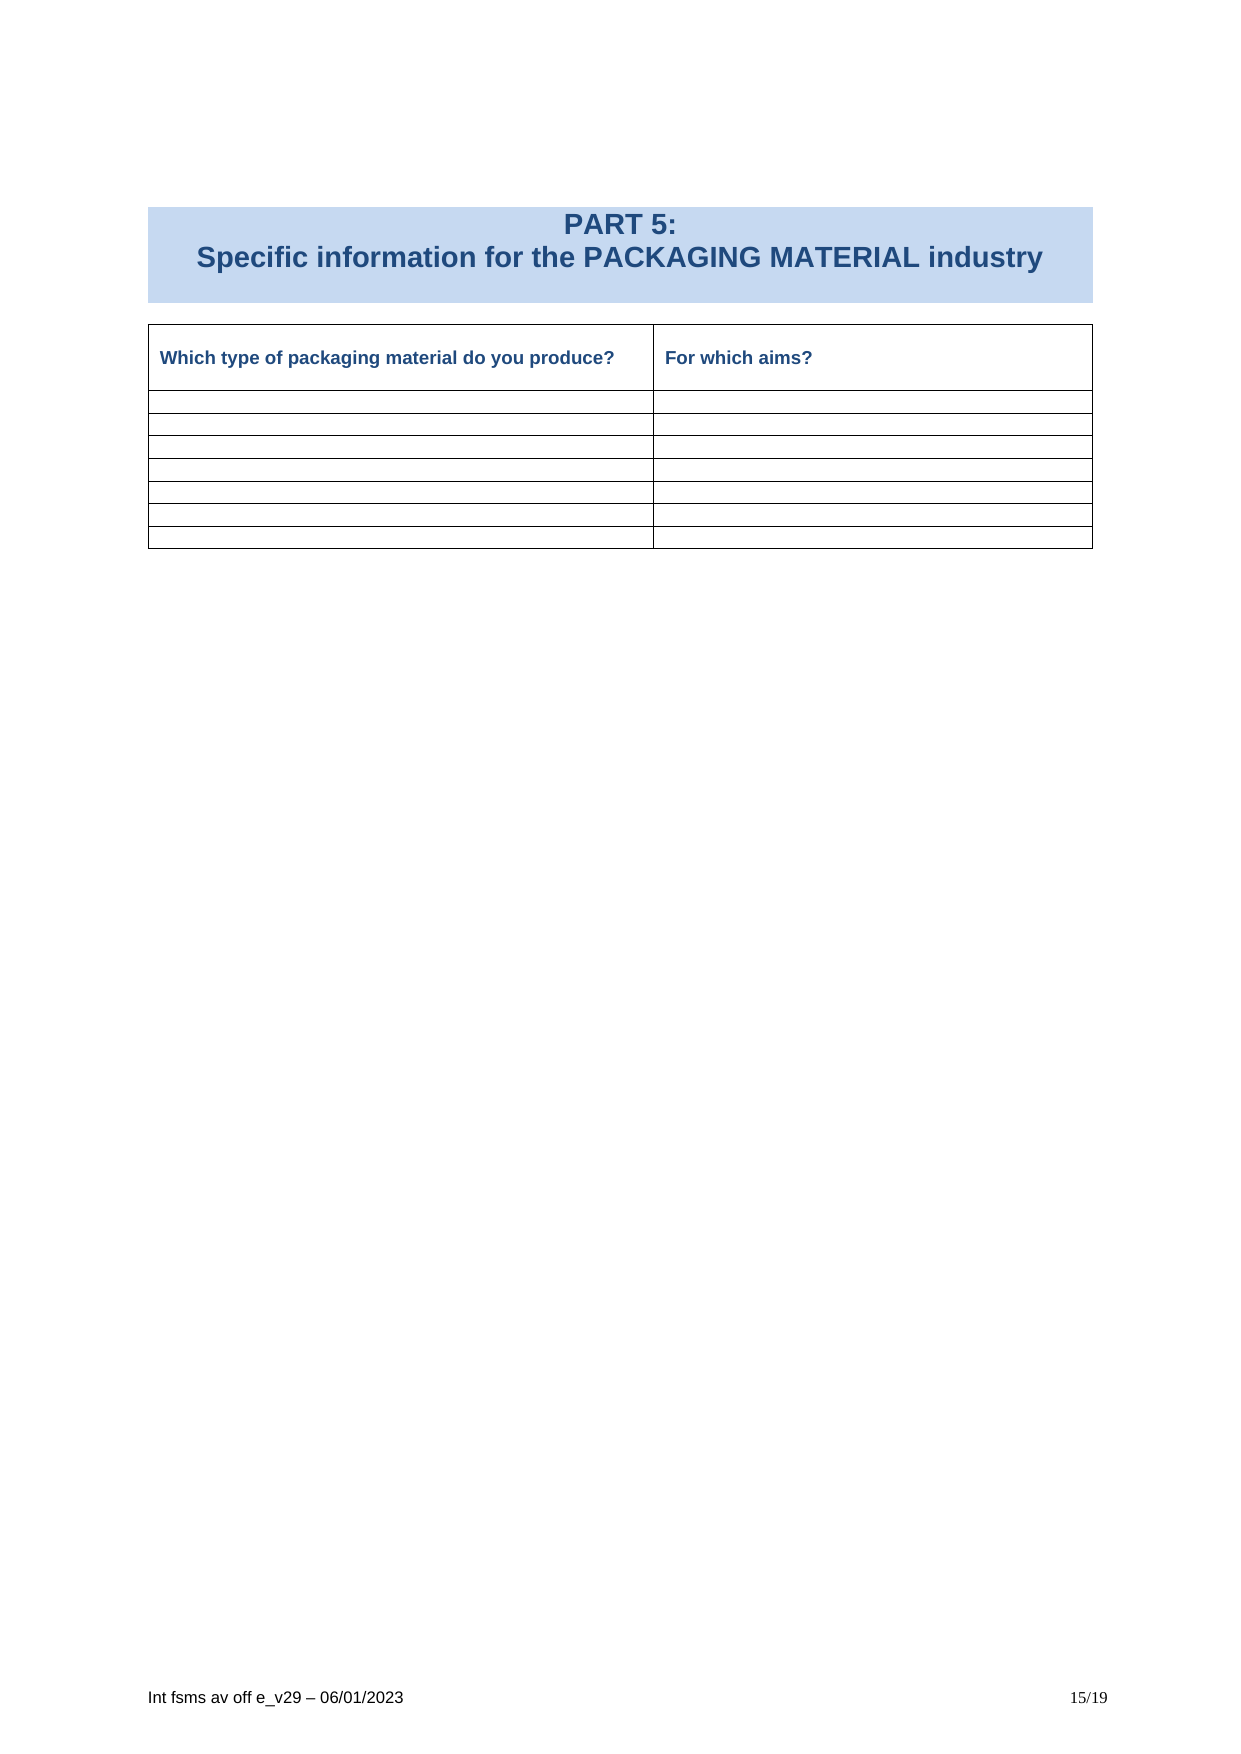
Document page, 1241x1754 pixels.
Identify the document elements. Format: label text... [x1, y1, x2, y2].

table_cell [654, 459, 1092, 481]
table_cell [149, 504, 653, 526]
table_cell [149, 391, 653, 413]
table_cell [149, 459, 653, 481]
table_cell [149, 527, 653, 548]
table_cell [149, 436, 653, 458]
table_cell [149, 414, 653, 435]
table_cell [654, 414, 1092, 435]
table_cell [654, 527, 1092, 548]
table_header For which aims? [654, 325, 1092, 390]
table_cell [654, 482, 1092, 503]
table_cell [654, 436, 1092, 458]
table_cell [149, 482, 653, 503]
table_header PART 5: Specific information for the PACKAGING MATERIAL industry [148, 207, 1093, 303]
table_cell [654, 504, 1092, 526]
table_header Which type of packaging material do you produce? [149, 325, 653, 390]
table_cell [654, 391, 1092, 413]
